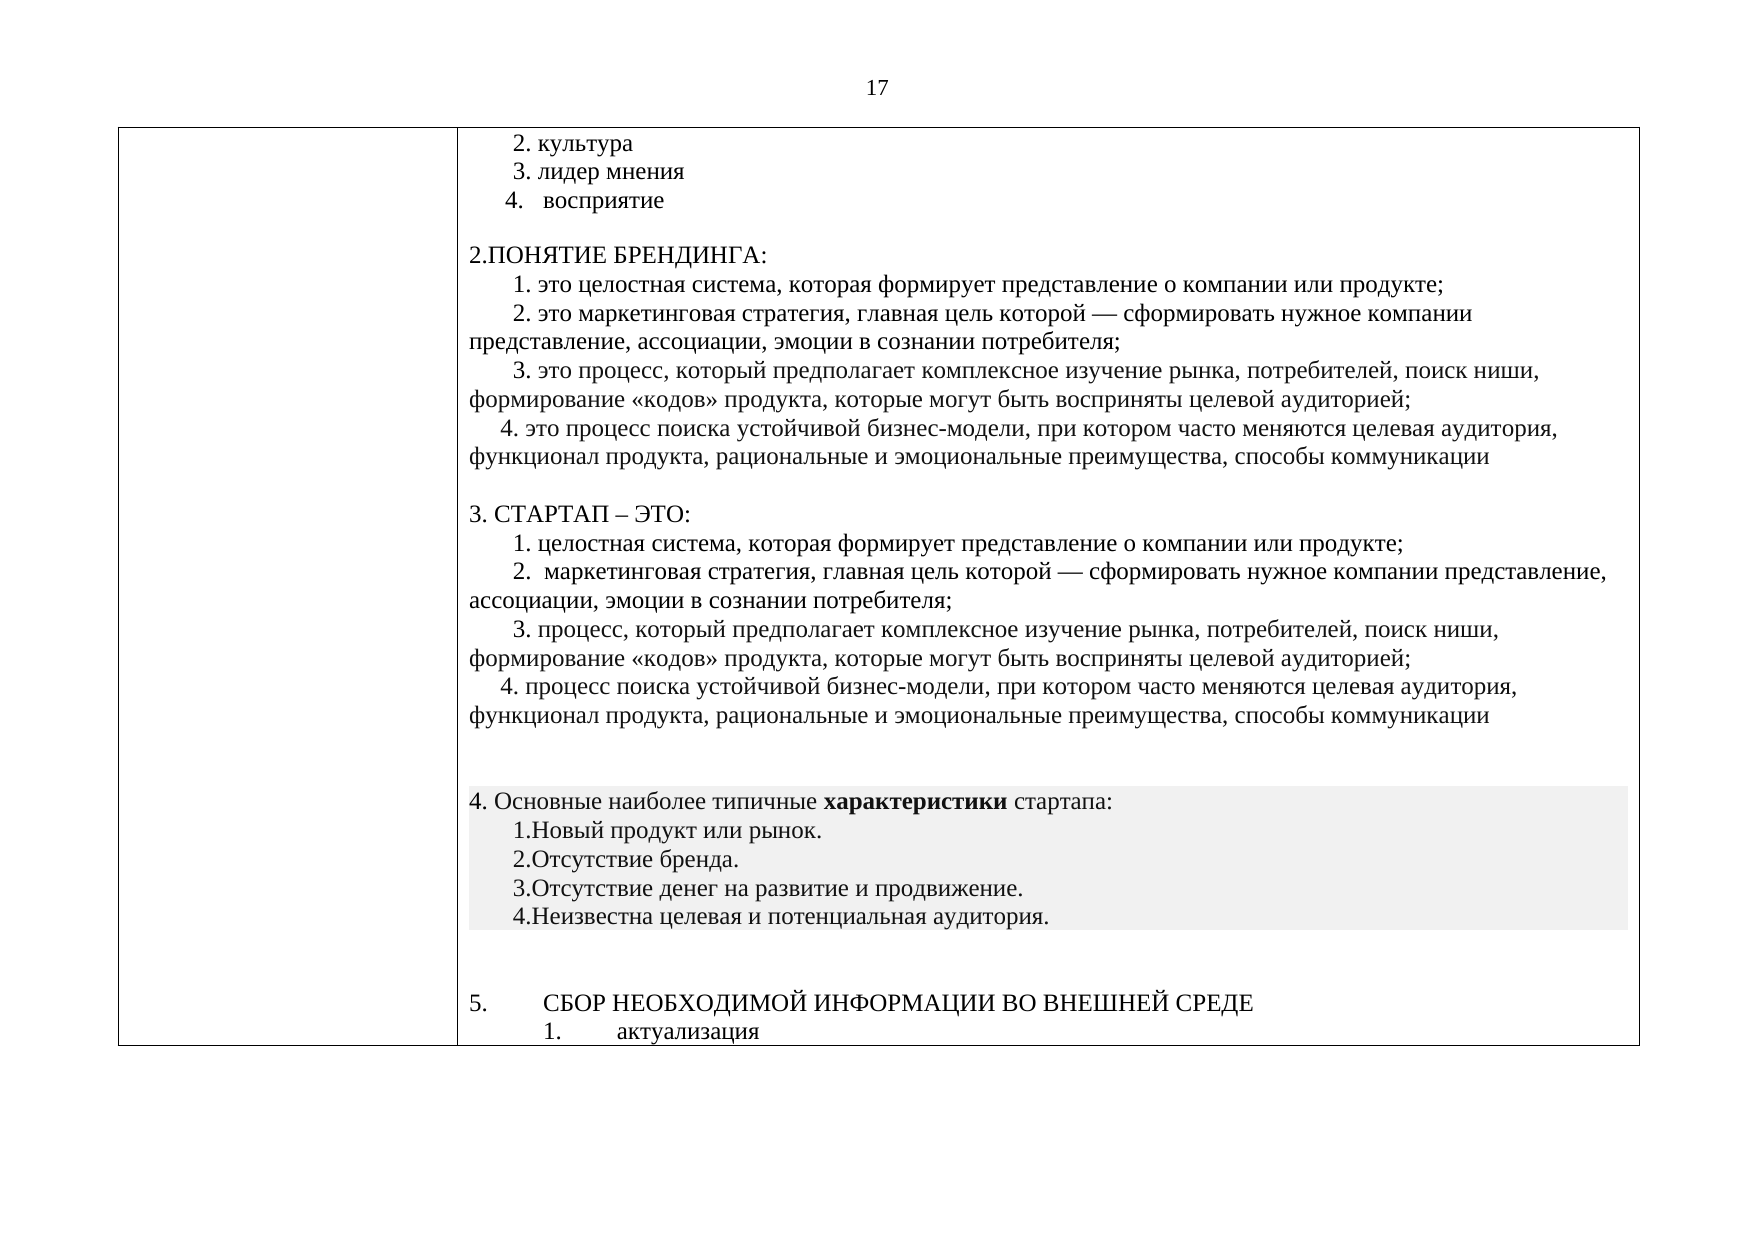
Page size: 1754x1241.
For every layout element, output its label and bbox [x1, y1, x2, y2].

table_cell [458, 128, 1639, 1045]
table_cell [119, 128, 457, 1045]
